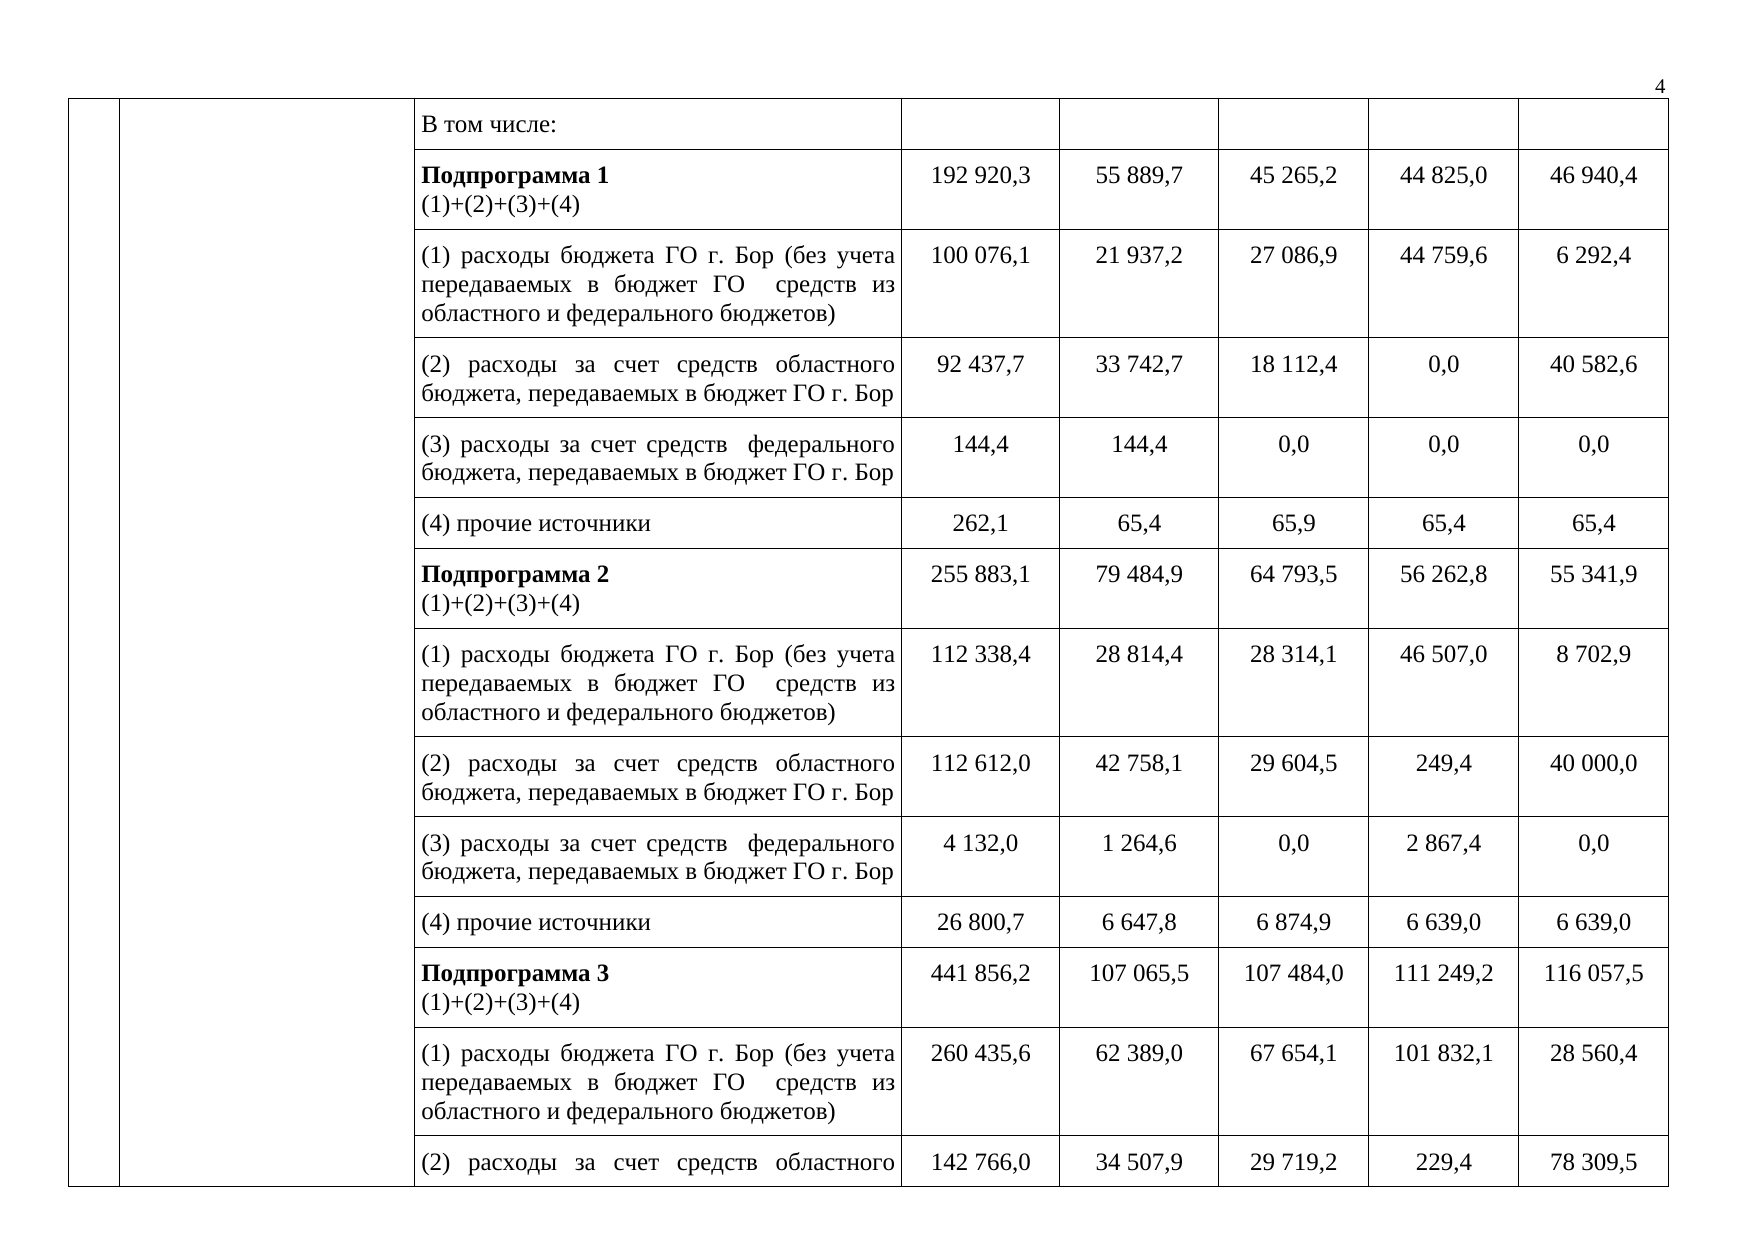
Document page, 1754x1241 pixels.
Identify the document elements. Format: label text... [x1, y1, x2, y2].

table_cell 44 759,6 [1369, 230, 1518, 337]
table_cell 1 264,6 [1060, 817, 1218, 896]
table_cell 92 437,7 [902, 338, 1059, 417]
table_cell 6 874,9 [1219, 897, 1368, 947]
table_cell 107 484,0 [1219, 948, 1368, 1027]
table_cell 4 132,0 [902, 817, 1059, 896]
table_cell 46 940,4 [1519, 150, 1668, 229]
table_cell Подпрограмма 2 (1)+(2)+(3)+(4) [415, 549, 901, 628]
table_cell 40 000,0 [1519, 737, 1668, 816]
table_cell 2 867,4 [1369, 817, 1518, 896]
table_cell [120, 99, 414, 1186]
table_cell 42 758,1 [1060, 737, 1218, 816]
table_cell 8 702,9 [1519, 629, 1668, 736]
table_cell 0,0 [1519, 817, 1668, 896]
table_cell 65,4 [1060, 498, 1218, 548]
table_cell 67 654,1 [1219, 1028, 1368, 1135]
table_cell (3) расходы за счет средств федерального бюджета, передаваемых в бюджет ГО г. Бор [415, 418, 901, 497]
table_cell 33 742,7 [1060, 338, 1218, 417]
table_cell 0,0 [1519, 418, 1668, 497]
table_cell 111 249,2 [1369, 948, 1518, 1027]
table_cell [69, 99, 119, 1186]
table_cell 65,4 [1519, 498, 1668, 548]
table_cell (4) прочие источники [415, 498, 901, 548]
table_cell (1) расходы бюджета ГО г. Бор (без учета передаваемых в бюджет ГО средств из областного и федерального бюджетов) [415, 230, 901, 337]
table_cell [415, 1136, 901, 1186]
table_cell 100 076,1 [902, 230, 1059, 337]
table_cell 78 309,5 [1519, 1136, 1668, 1186]
table_cell 44 825,0 [1369, 150, 1518, 229]
table_cell (2) расходы за счет средств областного бюджета, передаваемых в бюджет ГО г. Бор [415, 338, 901, 417]
table_cell 64 793,5 [1219, 549, 1368, 628]
table_cell 262,1 [902, 498, 1059, 548]
table_cell 28 814,4 [1060, 629, 1218, 736]
table_cell 144,4 [1060, 418, 1218, 497]
table_cell 79 484,9 [1060, 549, 1218, 628]
table_cell 62 389,0 [1060, 1028, 1218, 1135]
table_cell 56 262,8 [1369, 549, 1518, 628]
table_cell [1369, 99, 1518, 149]
table_cell 112 612,0 [902, 737, 1059, 816]
table_cell 0,0 [1219, 817, 1368, 896]
table_cell 29 719,2 [1219, 1136, 1368, 1186]
table_cell 26 800,7 [902, 897, 1059, 947]
table_cell 28 560,4 [1519, 1028, 1668, 1135]
table_cell 28 314,1 [1219, 629, 1368, 736]
table_cell 441 856,2 [902, 948, 1059, 1027]
table_cell (1) расходы бюджета ГО г. Бор (без учета передаваемых в бюджет ГО средств из областного и федерального бюджетов) [415, 629, 901, 736]
table_cell (2) расходы за счет средств областного бюджета, передаваемых в бюджет ГО г. Бор [415, 737, 901, 816]
table_cell 6 647,8 [1060, 897, 1218, 947]
table_cell 21 937,2 [1060, 230, 1218, 337]
table_cell 40 582,6 [1519, 338, 1668, 417]
table_cell 255 883,1 [902, 549, 1059, 628]
table_cell 260 435,6 [902, 1028, 1059, 1135]
table_cell 46 507,0 [1369, 629, 1518, 736]
table_cell 27 086,9 [1219, 230, 1368, 337]
table_cell 18 112,4 [1219, 338, 1368, 417]
table_cell 112 338,4 [902, 629, 1059, 736]
table_cell [902, 99, 1059, 149]
table_cell 55 341,9 [1519, 549, 1668, 628]
table_cell 144,4 [902, 418, 1059, 497]
table_cell 249,4 [1369, 737, 1518, 816]
table_cell 34 507,9 [1060, 1136, 1218, 1186]
table_cell [1219, 99, 1368, 149]
table_cell (1) расходы бюджета ГО г. Бор (без учета передаваемых в бюджет ГО средств из областного и федерального бюджетов) [415, 1028, 901, 1135]
table_cell (4) прочие источники [415, 897, 901, 947]
table_cell 29 604,5 [1219, 737, 1368, 816]
table_cell 6 639,0 [1369, 897, 1518, 947]
table_cell 6 639,0 [1519, 897, 1668, 947]
table_cell [1060, 99, 1218, 149]
table_cell Подпрограмма 1 (1)+(2)+(3)+(4) [415, 150, 901, 229]
table_cell 107 065,5 [1060, 948, 1218, 1027]
table_cell 116 057,5 [1519, 948, 1668, 1027]
table_cell 229,4 [1369, 1136, 1518, 1186]
table_cell В том числе: [415, 99, 901, 149]
table_cell [1519, 99, 1668, 149]
table_cell 0,0 [1369, 418, 1518, 497]
table_cell 65,9 [1219, 498, 1368, 548]
table_cell 55 889,7 [1060, 150, 1218, 229]
table_cell 101 832,1 [1369, 1028, 1518, 1135]
table_cell (3) расходы за счет средств федерального бюджета, передаваемых в бюджет ГО г. Бор [415, 817, 901, 896]
table_cell 65,4 [1369, 498, 1518, 548]
table_cell 192 920,3 [902, 150, 1059, 229]
table_cell 0,0 [1369, 338, 1518, 417]
table_cell 0,0 [1219, 418, 1368, 497]
table_cell Подпрограмма 3 (1)+(2)+(3)+(4) [415, 948, 901, 1027]
table_cell 142 766,0 [902, 1136, 1059, 1186]
table_cell 6 292,4 [1519, 230, 1668, 337]
table_cell 45 265,2 [1219, 150, 1368, 229]
